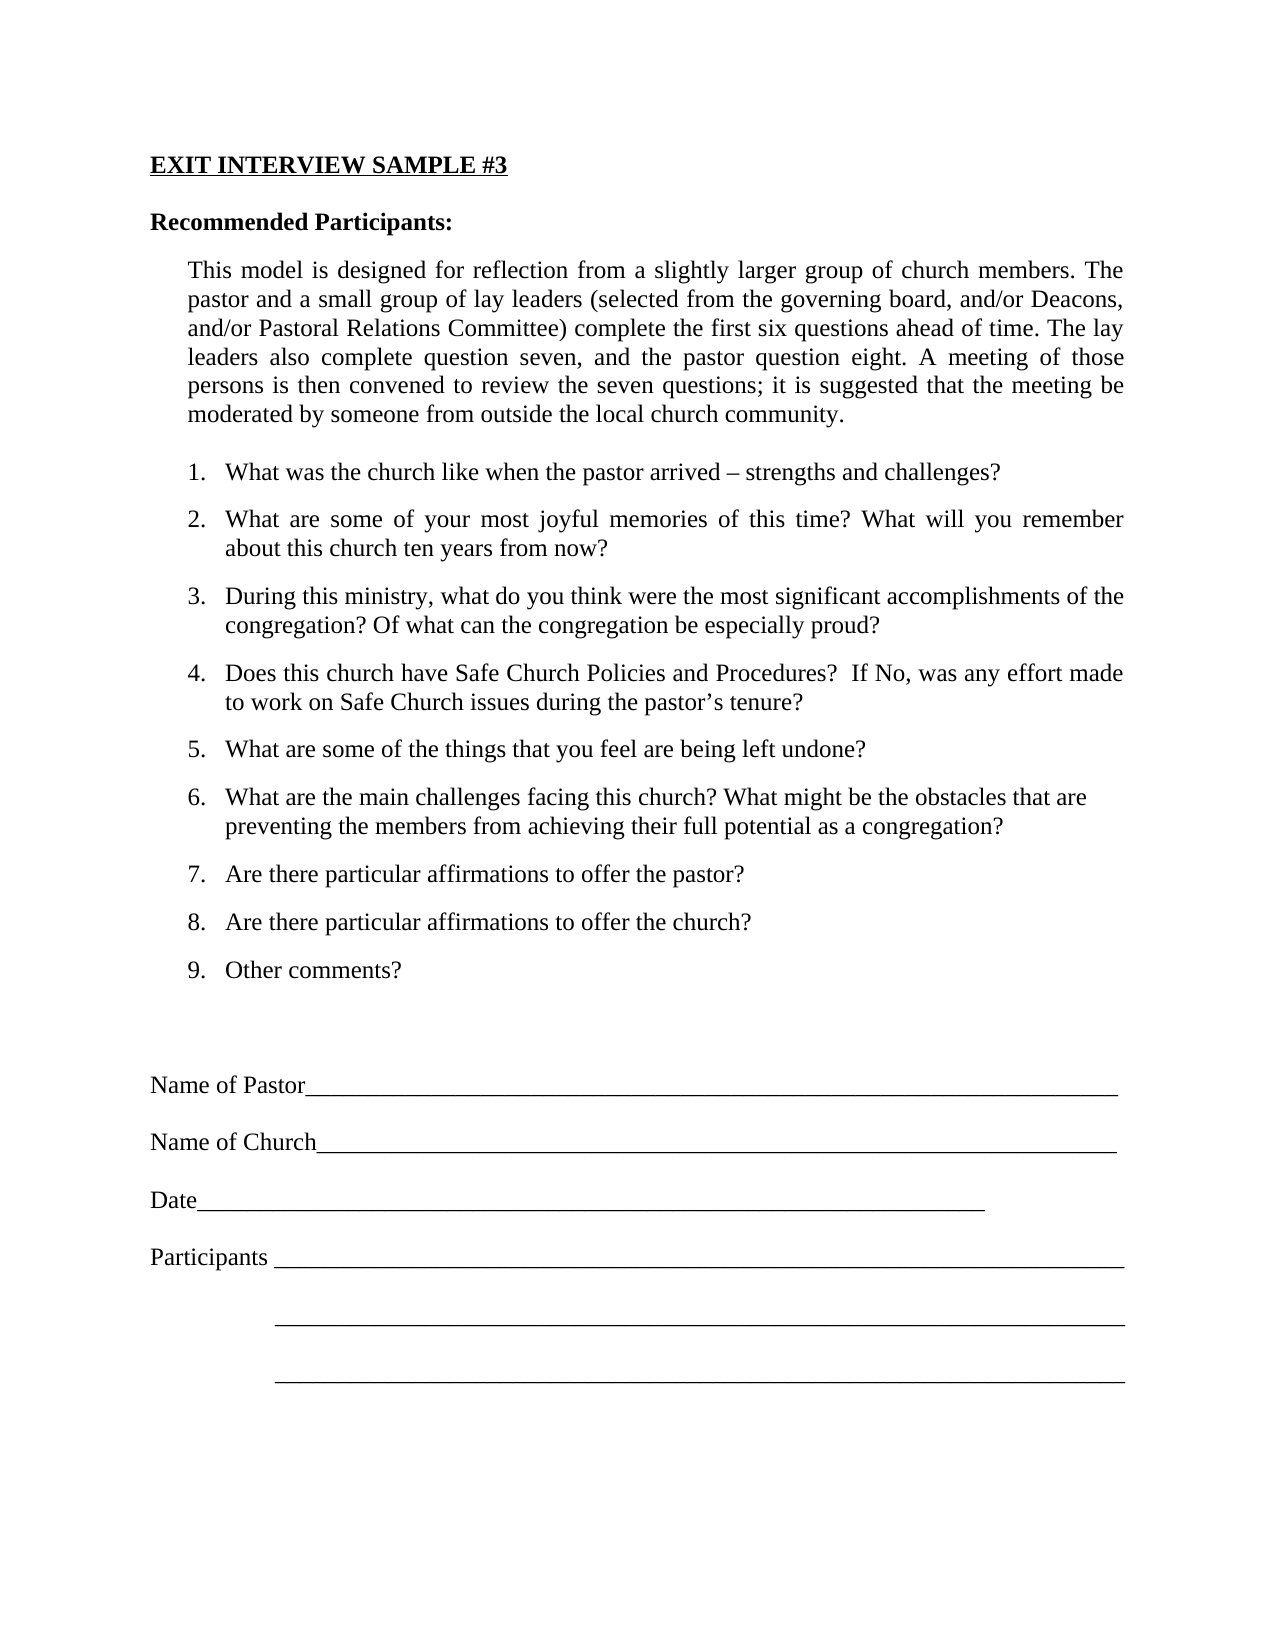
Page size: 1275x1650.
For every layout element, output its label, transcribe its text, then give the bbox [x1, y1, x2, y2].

text Date_______________________________________________________________ [150, 1185, 1125, 1214]
list What was the church like when the pastor arrived – strengths and challenges? [187, 457, 1125, 485]
list What are some of the things that you feel are being left undone? [187, 734, 1125, 763]
list During this ministry, what do you think were the most significant accomplishments of the congregation? Of what can the congregation be especially proud? [187, 581, 1125, 639]
text EXIT INTERVIEW SAMPLE #3 [150, 150, 1125, 179]
list Are there particular affirmations to offer the pastor? [187, 859, 1125, 888]
text Name of Pastor_________________________________________________________________ [150, 1070, 1125, 1099]
list Are there particular affirmations to offer the church? [187, 907, 1125, 936]
text ____________________________________________________________________ [150, 1300, 1125, 1329]
text This model is designed for reflection from a slightly larger group of church members. The pastor and a small group of lay leaders (selected from the governing board, and/or Deacons, and/or Pastoral Relations Committee) complete the first six questions ahead of time. The lay leaders also complete question seven, and the pastor question eight. A meeting of those persons is then convened to review the seven questions; it is suggested that the meeting be moderated by someone from outside the local church community. [187, 255, 1125, 428]
text Recommended Participants: [150, 179, 1125, 236]
list Other comments? [187, 955, 1125, 984]
text Participants ____________________________________________________________________ [150, 1242, 1125, 1271]
text ____________________________________________________________________ [150, 1357, 1125, 1386]
list Does this church have Safe Church Policies and Procedures? If No, was any effort made to work on issues during the pastor’s tenure? [187, 658, 1125, 715]
list What are the main challenges facing this church? What might be the obstacles that are preventing the members from achieving their full potential as a congregation? [187, 782, 1125, 840]
list What are some of your most joyful memories of this time? What will you remember about this church ten years from now? [187, 504, 1125, 562]
text Name of Church________________________________________________________________ [150, 1127, 1125, 1156]
